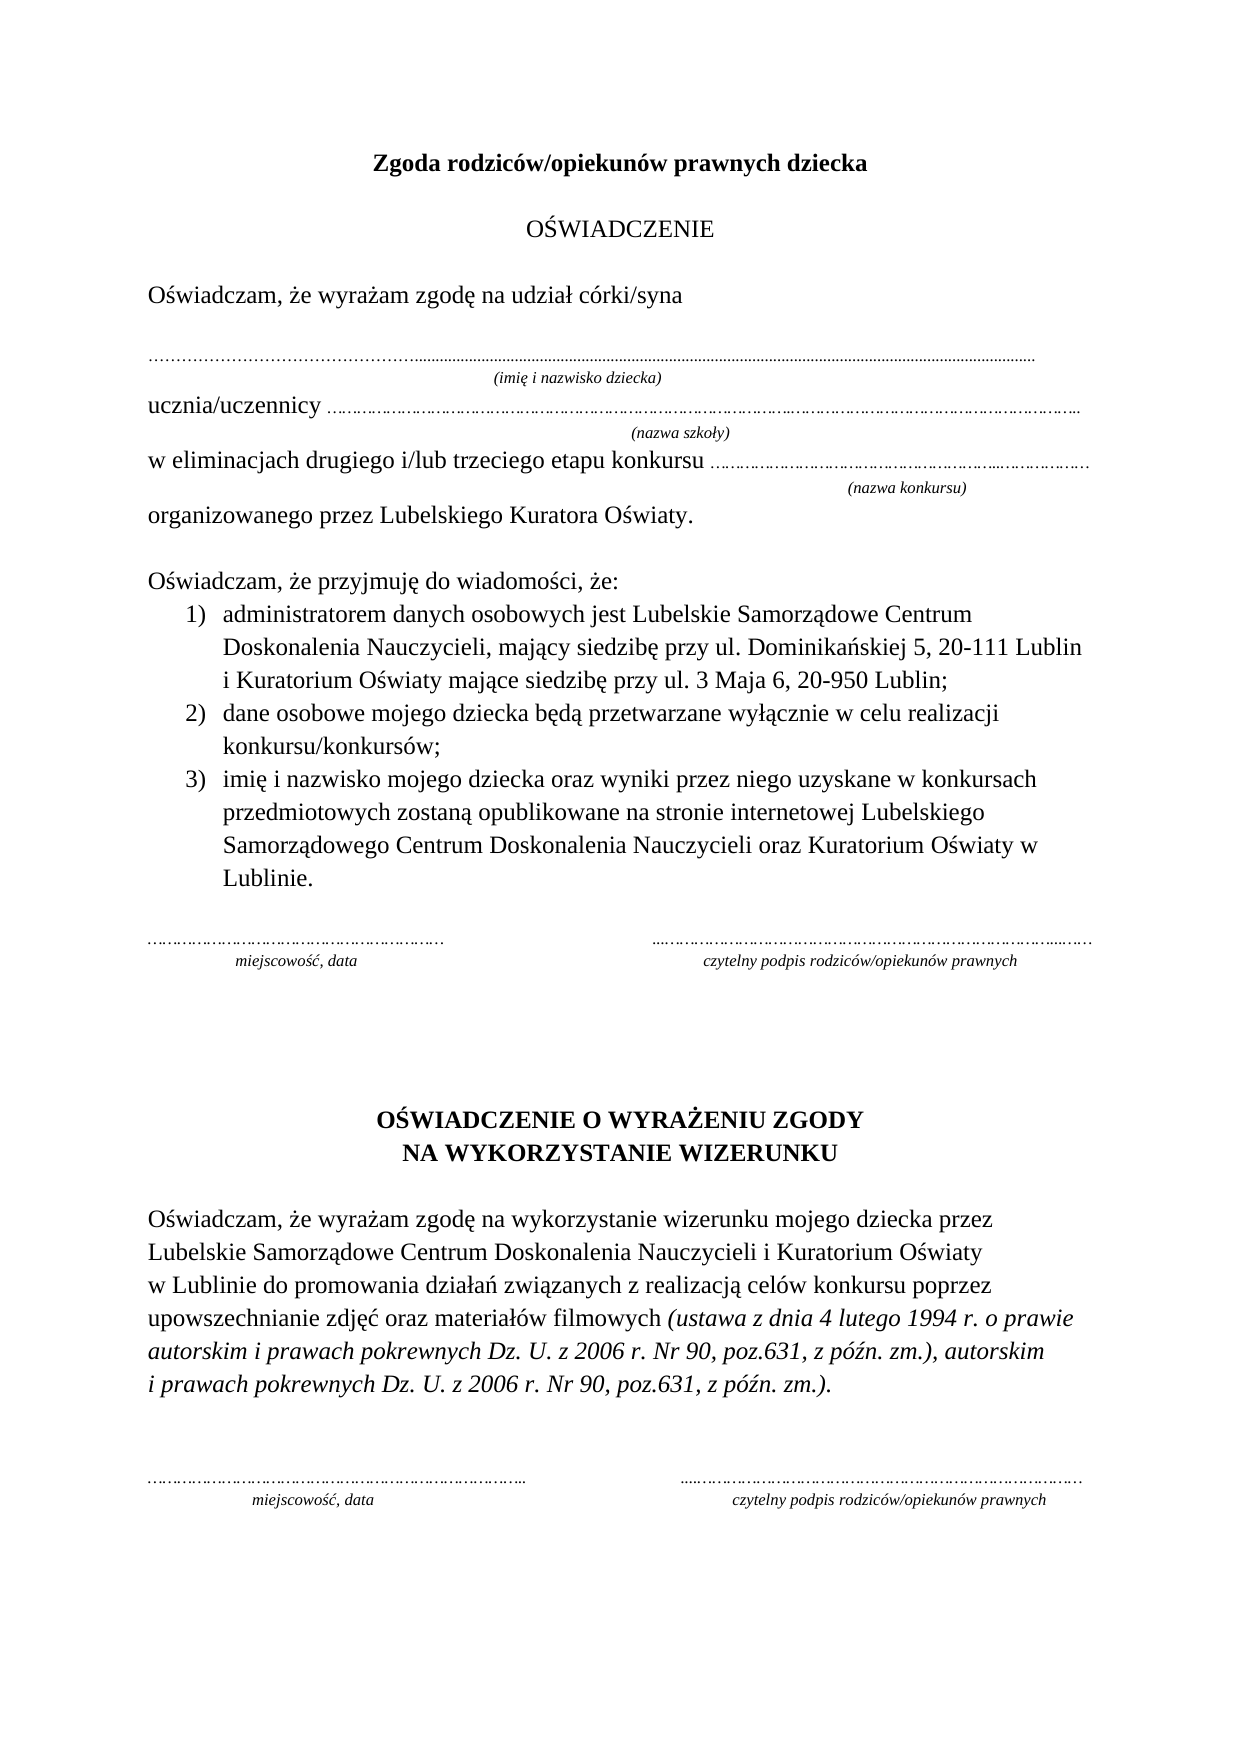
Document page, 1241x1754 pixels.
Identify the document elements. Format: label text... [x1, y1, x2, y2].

text w eliminacjach drugiego i/lub trzeciego etapu konkursu …………………………………………………..……………… [148, 445, 1093, 473]
text organizowanego przez Lubelskiego Kuratora Oświaty. [148, 500, 1093, 528]
text miejscowość, data czytelny podpis rodziców/opiekunów prawnych [148, 951, 1093, 970]
text Zgoda rodziców/opiekunów prawnych dziecka [148, 148, 1093, 176]
text i prawach pokrewnych Dz. U. z 2006 r. Nr 90, poz.631, z późn. zm.). [148, 1369, 1093, 1398]
text ucznia/uczennicy ………………………………………………………………………………….………………………………………………….. [148, 390, 1093, 418]
text OŚWIADCZENIE [148, 214, 1093, 242]
text …………………………………………..................................................................................................................................................... [148, 346, 1093, 365]
text (imię i nazwisko dziecka) [148, 368, 1093, 387]
list Doskonalenia Nauczycieli, mający siedzibę przy ul. Dominikańskiej 5, 20-111 Lublin i Kuratorium Oświaty mające siedzibę przy ul. 3 Maja 6, 20-950 Lublin; [223, 632, 1093, 693]
text …………………………………………………… ...……………………………………………………………………...…… [148, 929, 1093, 948]
text Oświadczam, że przyjmuję do wiadomości, że: [148, 566, 1093, 594]
text Oświadczam, że wyrażam zgodę na udział córki/syna [148, 280, 1093, 308]
list imię i nazwisko mojego dziecka oraz wyniki przez niego uzyskane w konkursach przedmiotowych zostaną opublikowane na stronie internetowej Lubelskiego Samorządowego Centrum Doskonalenia Nauczycieli oraz Kuratorium Oświaty w Lublinie. [185, 764, 1093, 892]
text OŚWIADCZENIE O WYRAŻENIU ZGODY [148, 1105, 1093, 1134]
list administratorem danych osobowych jest Lubelskie Samorządowe Centrum [185, 599, 1093, 627]
text miejscowość, data czytelny podpis rodziców/opiekunów prawnych [148, 1490, 1093, 1509]
text w Lublinie do promowania działań związanych z realizacją celów konkursu poprzez [148, 1270, 1093, 1299]
text Oświadczam, że wyrażam zgodę na wykorzystanie wizerunku mojego dziecka przez [148, 1204, 1093, 1233]
text ………………………………………………………………….. ....…………………………………………………………………… [148, 1468, 1093, 1487]
text (nazwa szkoły) [148, 423, 1093, 442]
text NA WYKORZYSTANIE WIZERUNKU [148, 1138, 1093, 1167]
text upowszechnianie zdjęć oraz materiałów filmowych (ustawa z dnia 4 lutego 1994 r. o prawie [148, 1303, 1093, 1332]
list dane osobowe mojego dziecka będą przetwarzane wyłącznie w celu realizacji konkursu/konkursów; [185, 698, 1093, 759]
text (nazwa konkursu) [148, 478, 1093, 497]
text autorskim i prawach pokrewnych Dz. U. z 2006 r. Nr 90, poz.631, z późn. zm.), autorskim [148, 1336, 1093, 1365]
text Lubelskie Samorządowe Centrum Doskonalenia Nauczycieli i Kuratorium Oświaty [148, 1237, 1093, 1266]
